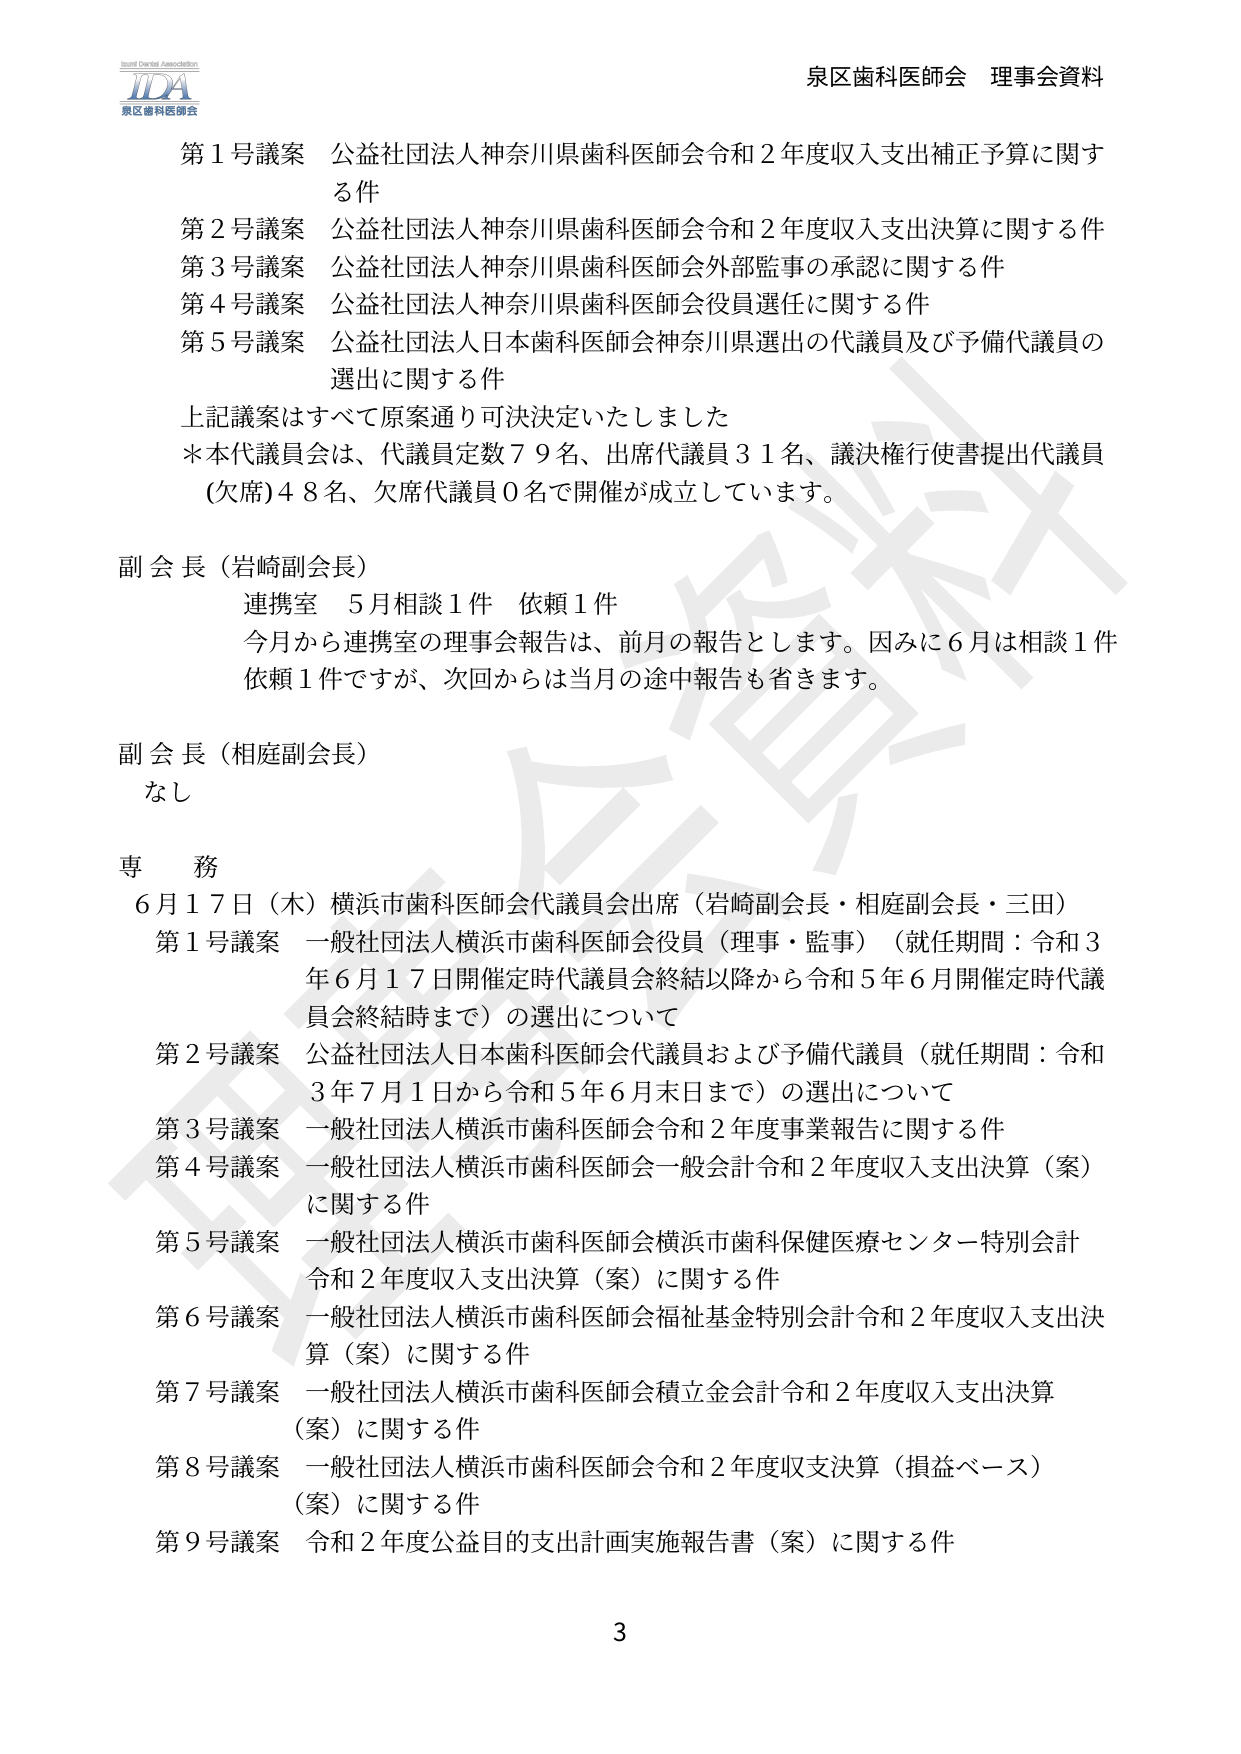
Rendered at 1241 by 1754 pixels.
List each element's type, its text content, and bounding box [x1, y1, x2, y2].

text 第９号議案 令和２年度公益目的支出計画実施報告書（案）に関する件 [118, 1522, 1122, 1559]
text 第２号議案 公益社団法人神奈川県歯科医師会令和２年度収入支出決算に関する件 [181, 209, 1122, 247]
text 算（案）に関する件 [118, 1334, 1122, 1372]
text ３年７月１日から令和５年６月末日まで）の選出について [118, 1072, 1122, 1109]
text 第３号議案 公益社団法人神奈川県歯科医師会外部監事の承認に関する件 [118, 247, 1122, 284]
text 第８号議案 一般社団法人横浜市歯科医師会令和２年度収支決算（損益ベース） [118, 1447, 1122, 1484]
text 専 務 [118, 847, 1122, 884]
text ６月１７日（木）横浜市歯科医師会代議員会出席（岩崎副会長・相庭副会長・三田） [118, 884, 1122, 922]
text 第５号議案 公益社団法人日本歯科医師会神奈川県選出の代議員及び予備代議員の選出に関する件 [181, 322, 1122, 397]
text 第３号議案 一般社団法人横浜市歯科医師会令和２年度事業報告に関する件 [118, 1109, 1122, 1147]
text 第４号議案 公益社団法人神奈川県歯科医師会役員選任に関する件 [118, 284, 1122, 322]
text 第７号議案 一般社団法人横浜市歯科医師会積立金会計令和２年度収入支出決算 [118, 1372, 1122, 1409]
text 第６号議案 一般社団法人横浜市歯科医師会福祉基金特別会計令和２年度収入支出決 [118, 1297, 1122, 1334]
text 上記議案はすべて原案通り可決決定いたしました [181, 397, 1122, 434]
text ＊本代議員会は、代議員定数７９名、出席代議員３１名、議決権行使書提出代議員(欠席)４８名、欠席代議員０名で開催が成立しています。 [181, 434, 1122, 509]
text 連携室 ５月相談１件 依頼１件 [118, 584, 1122, 622]
text 令和２年度収入支出決算（案）に関する件 [118, 1259, 1122, 1297]
text 第４号議案 一般社団法人横浜市歯科医師会一般会計令和２年度収入支出決算（案） [118, 1147, 1122, 1184]
text 副 会 長（相庭副会長） [118, 734, 1122, 772]
text 第５号議案 一般社団法人横浜市歯科医師会横浜市歯科保健医療センター特別会計 [118, 1222, 1122, 1259]
text 第１号議案 一般社団法人横浜市歯科医師会役員（理事・監事）（就任期間：令和３ [118, 922, 1122, 959]
text 年６月１７日開催定時代議員会終結以降から令和５年６月開催定時代議 [118, 959, 1122, 997]
text 員会終結時まで）の選出について [118, 997, 1122, 1034]
text なし [118, 772, 1122, 809]
text 今月から連携室の理事会報告は、前月の報告とします。因みに６月は相談１件 [118, 622, 1122, 659]
text 第１号議案 公益社団法人神奈川県歯科医師会令和２年度収入支出補正予算に関する件 [181, 134, 1122, 209]
picture [118, 59, 202, 118]
text に関する件 [118, 1184, 1122, 1222]
text （案）に関する件 [118, 1484, 1122, 1522]
text （案）に関する件 [118, 1409, 1122, 1447]
text 副 会 長（岩崎副会長） [118, 547, 1122, 584]
text 依頼１件ですが、次回からは当月の途中報告も省きます。 [118, 659, 1122, 697]
text 第２号議案 公益社団法人日本歯科医師会代議員および予備代議員（就任期間：令和 [118, 1034, 1122, 1072]
